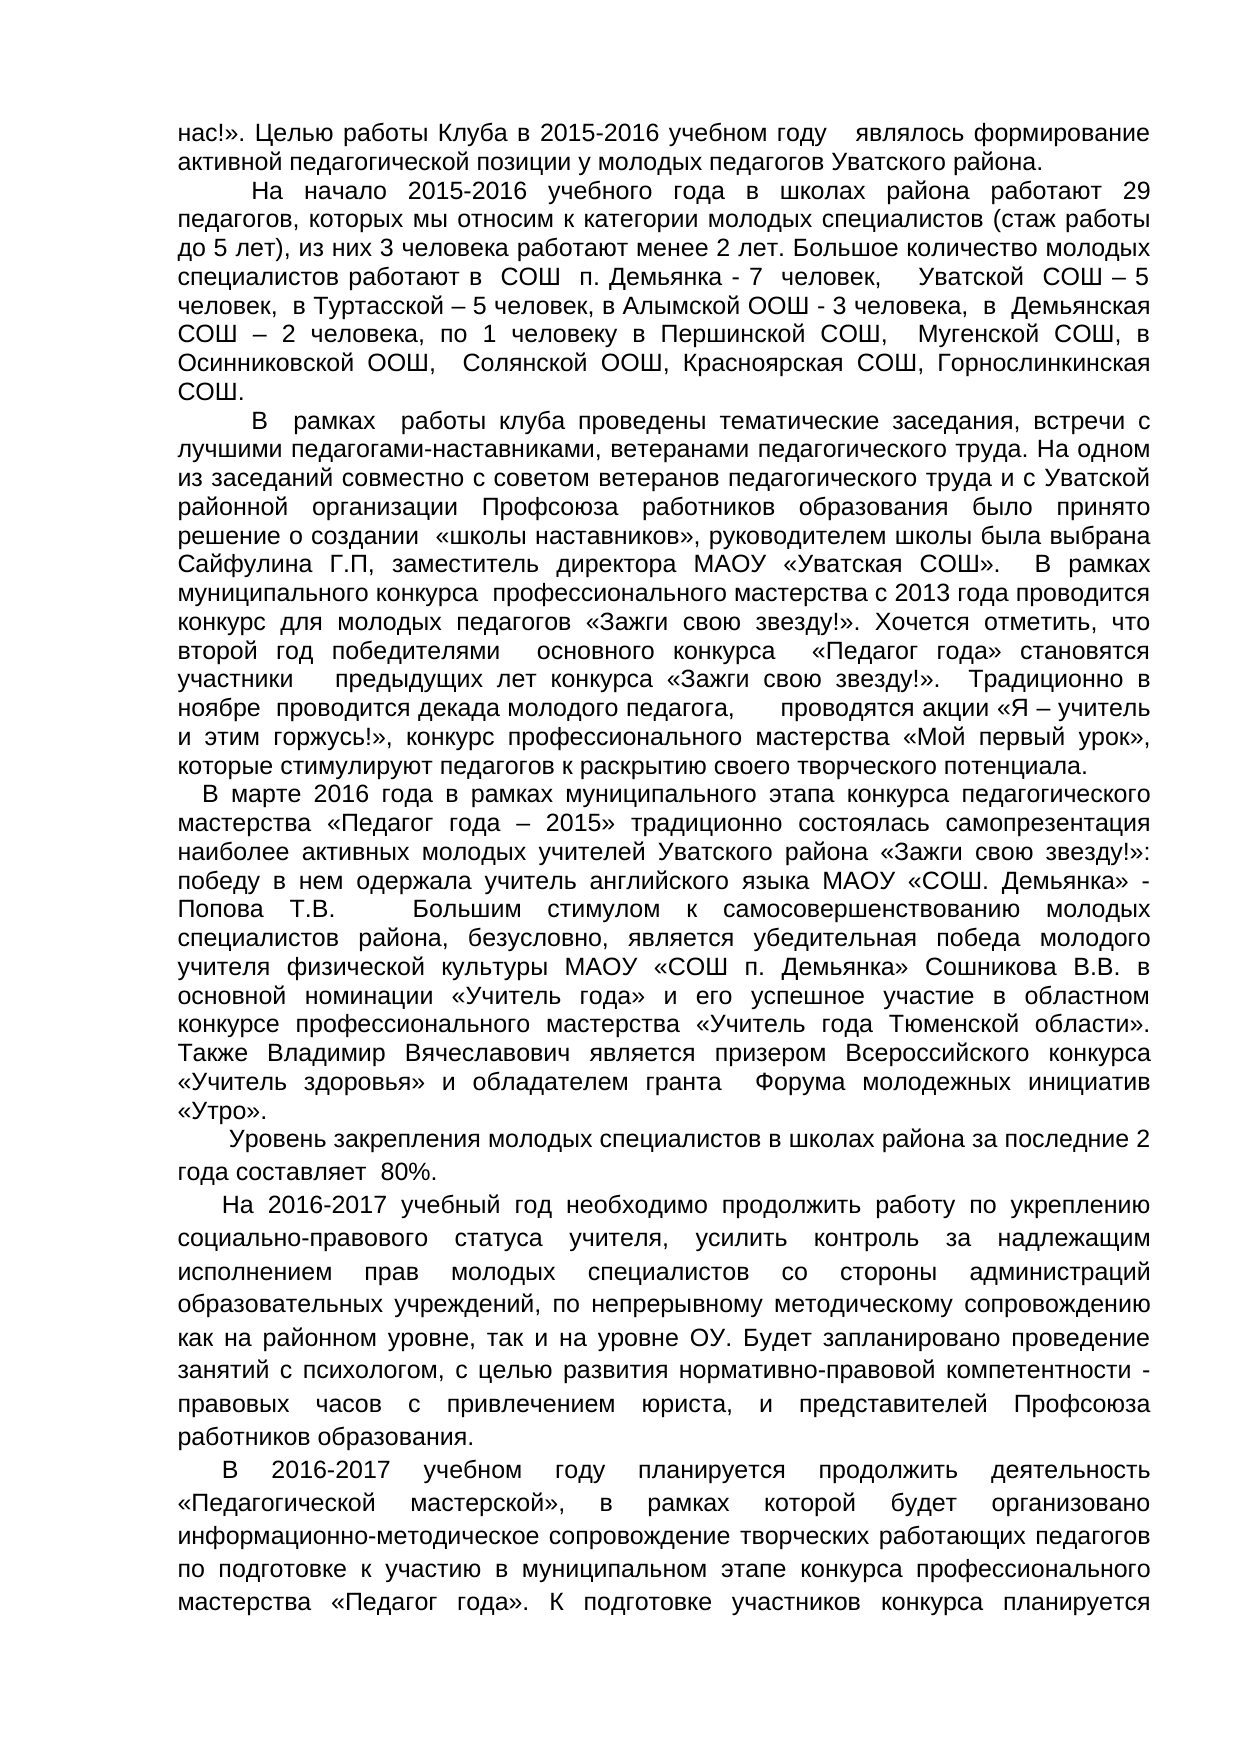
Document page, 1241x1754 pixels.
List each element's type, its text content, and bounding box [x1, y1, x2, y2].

text В марте 2016 года в рамках муниципального этапа конкурса педагогического мастерства «Педагог года – 2015» традиционно состоялась самопрезентация наиболее активных молодых учителей Уватского района «Зажги свою звезду!»: победу в нем одержала учитель английского языка МАОУ «СОШ. Демьянка» - Попова Т.В. Большим стимулом к самосовершенствованию молодых специалистов района, безусловно, является убедительная победа молодого учителя физической культуры МАОУ «СОШ п. Демьянка» Сошникова В.В. в основной номинации «Учитель года» и его успешное участие в областном конкурсе профессионального мастерства «Учитель года Тюменской области». Также Владимир Вячеславович является призером Всероссийского конкурса «Учитель здоровья» и обладателем гранта Форума молодежных инициатив «Утро». [177, 779, 1152, 1124]
text На 2016-2017 учебный год необходимо продолжить работу по укреплению социально-правового статуса учителя, усилить контроль за надлежащим исполнением прав молодых специалистов со стороны администраций образовательных учреждений, по непрерывному методическому сопровождению как на районном уровне, так и на уровне ОУ. Будет запланировано проведение занятий с психологом, с целью развития нормативно-правовой компетентности - правовых часов с привлечением юриста, и представителей Профсоюза работников образования. [177, 1190, 1152, 1450]
text На начало 2015-2016 учебного года в школах района работают 29 педагогов, которых мы относим к категории молодых специалистов (стаж работы до 5 лет), из них 3 человека работают менее 2 лет. Большое количество молодых специалистов работают в СОШ п. Демьянка - 7 человек, Уватской СОШ – 5 человек, в Туртасской – 5 человек, в Алымской ООШ - 3 человека, в Демьянская СОШ – 2 человека, по 1 человеку в Першинской СОШ, Мугенской СОШ, в Осинниковской ООШ, Солянской ООШ, Красноярская СОШ, Горнослинкинская СОШ. [177, 176, 1152, 406]
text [177, 118, 1152, 176]
text В рамках работы клуба проведены тематические заседания, встречи с лучшими педагогами-наставниками, ветеранами педагогического труда. На одном из заседаний совместно с советом ветеранов педагогического труда и с Уватской районной организации Профсоюза работников образования было принято решение о создании «школы наставников», руководителем школы была выбрана Сайфулина Г.П, заместитель директора МАОУ «Уватская СОШ». В рамках муниципального конкурса профессионального мастерства с 2013 года проводится конкурс для молодых педагогов «Зажги свою звезду!». Хочется отметить, что второй год победителями основного конкурса «Педагог года» становятся участники предыдущих лет конкурса «Зажги свою звезду!». Традиционно в ноябре проводится декада молодого педагога, проводятся акции «Я – учитель и этим горжусь!», конкурс профессионального мастерства «Мой первый урок», которые стимулируют педагогов к раскрытию своего творческого потенциала. [177, 406, 1152, 779]
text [177, 1454, 1152, 1615]
text Уровень закрепления молодых специалистов в школах района за последние 2 года составляет 80%. [177, 1124, 1152, 1186]
